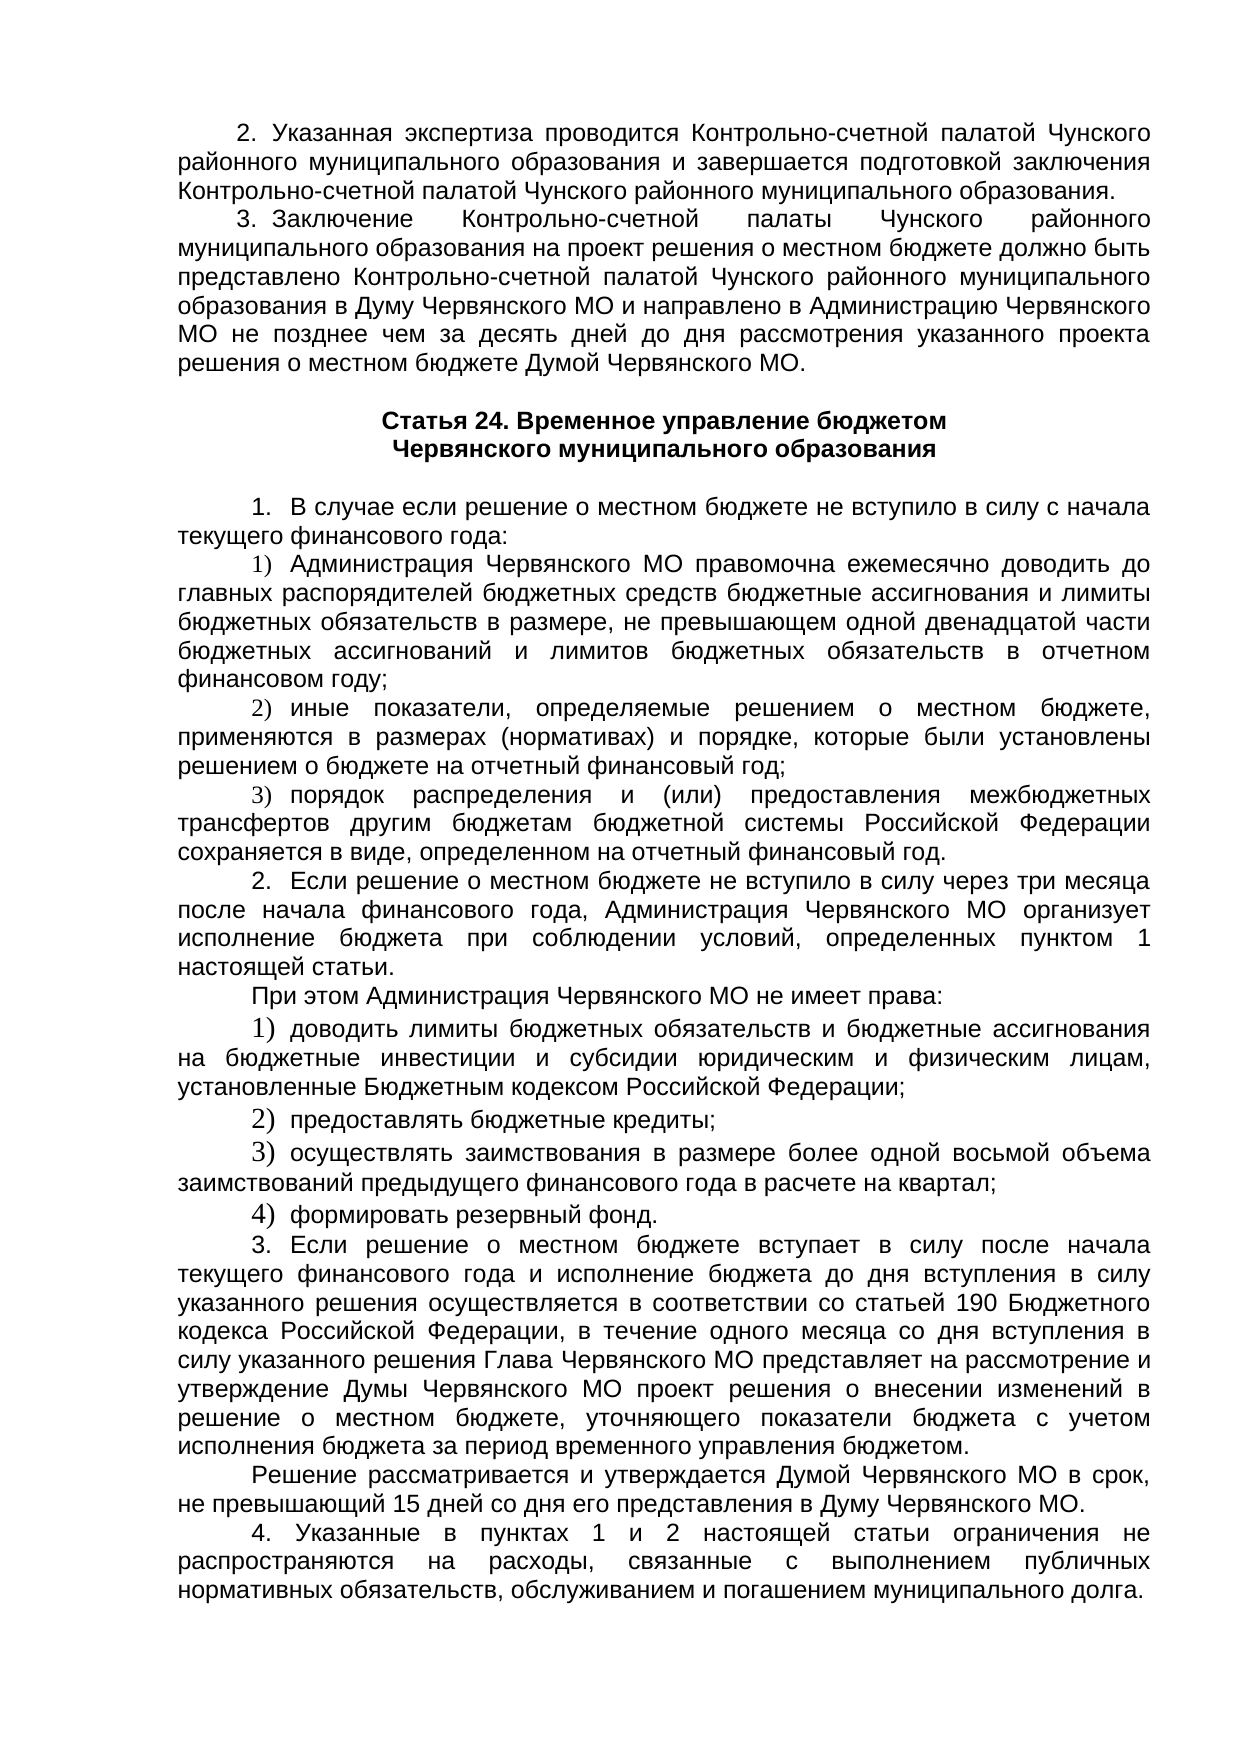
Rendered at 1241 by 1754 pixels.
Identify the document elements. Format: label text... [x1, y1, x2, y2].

list порядок распределения и (или) предоставления межбюджетных трансфертов другим бюджетам бюджетной системы Российской Федерации сохраняется в виде, определенном на отчетный финансовый год. [177, 779, 1152, 866]
text 4. Указанные в пунктах 1 и 2 настоящей статьи ограничения не распространяются на расходы, связанные с выполнением публичных нормативных обязательств, обслуживанием и погашением муниципального долга. [177, 1518, 1152, 1604]
text Решение рассматривается и утверждается Думой Червянского МО в срок, не превышающий 15 дней со дня его представления в Думу Червянского МО. [177, 1460, 1152, 1518]
list осуществлять заимствования в размере более одной восьмой объема заимствований предыдущего финансового года в расчете на квартал; [177, 1134, 1152, 1197]
list Указанная экспертиза проводится Контрольно-счетной палатой Чунского районного муниципального образования и завершается подготовкой заключения Контрольно-счетной палатой Чунского районного муниципального образования. [177, 118, 1152, 204]
list предоставлять бюджетные кредиты; [177, 1101, 1152, 1134]
list Заключение Контрольно-счетной палаты Чунского районного муниципального образования на проект решения о местном бюджете должно быть представлено Контрольно-счетной палатой Чунского районного муниципального образования в Думу Червянского МО и направлено в Администрацию Червянского МО не позднее чем за десять дней до дня рассмотрения указанного проекта решения о местном бюджете Думой Червянского МО. [177, 204, 1152, 377]
text Статья 24. Временное управление бюджетом [177, 406, 1152, 434]
text Червянского муниципального образования [177, 434, 1152, 463]
list иные показатели, определяемые решением о местном бюджете, применяются в размерах (нормативах) и порядке, которые были установлены решением о бюджете на отчетный финансовый год; [177, 693, 1152, 779]
list формировать резервный фонд. [177, 1197, 1152, 1230]
list Администрация Червянского МО правомочна ежемесячно доводить до главных распорядителей бюджетных средств бюджетные ассигнования и лимиты бюджетных обязательств в размере, не превышающем одной двенадцатой части бюджетных ассигнований и лимитов бюджетных обязательств в отчетном финансовом году; [177, 549, 1152, 693]
list Если решение о местном бюджете не вступило в силу через три месяца после начала финансового года, Администрация Червянского МО организует исполнение бюджета при соблюдении условий, определенных пунктом 1 настоящей статьи. [177, 866, 1152, 981]
list В случае если решение о местном бюджете не вступило в силу с начала текущего финансового года: [177, 492, 1152, 549]
list доводить лимиты бюджетных обязательств и бюджетные ассигнования на бюджетные инвестиции и субсидии юридическим и физическим лицам, установленные Бюджетным кодексом Российской Федерации; [177, 1010, 1152, 1101]
list Если решение о местном бюджете вступает в силу после начала текущего финансового года и исполнение бюджета до дня вступления в силу указанного решения осуществляется в соответствии со статьей 190 Бюджетного кодекса Российской Федерации, в течение одного месяца со дня вступления в силу указанного решения Глава Червянского МО представляет на рассмотрение и утверждение Думы Червянского МО проект решения о внесении изменений в решение о местном бюджете, уточняющего показатели бюджета с учетом исполнения бюджета за период временного управления бюджетом. [177, 1230, 1152, 1460]
text При этом Администрация Червянского МО не имеет права: [177, 981, 1152, 1010]
